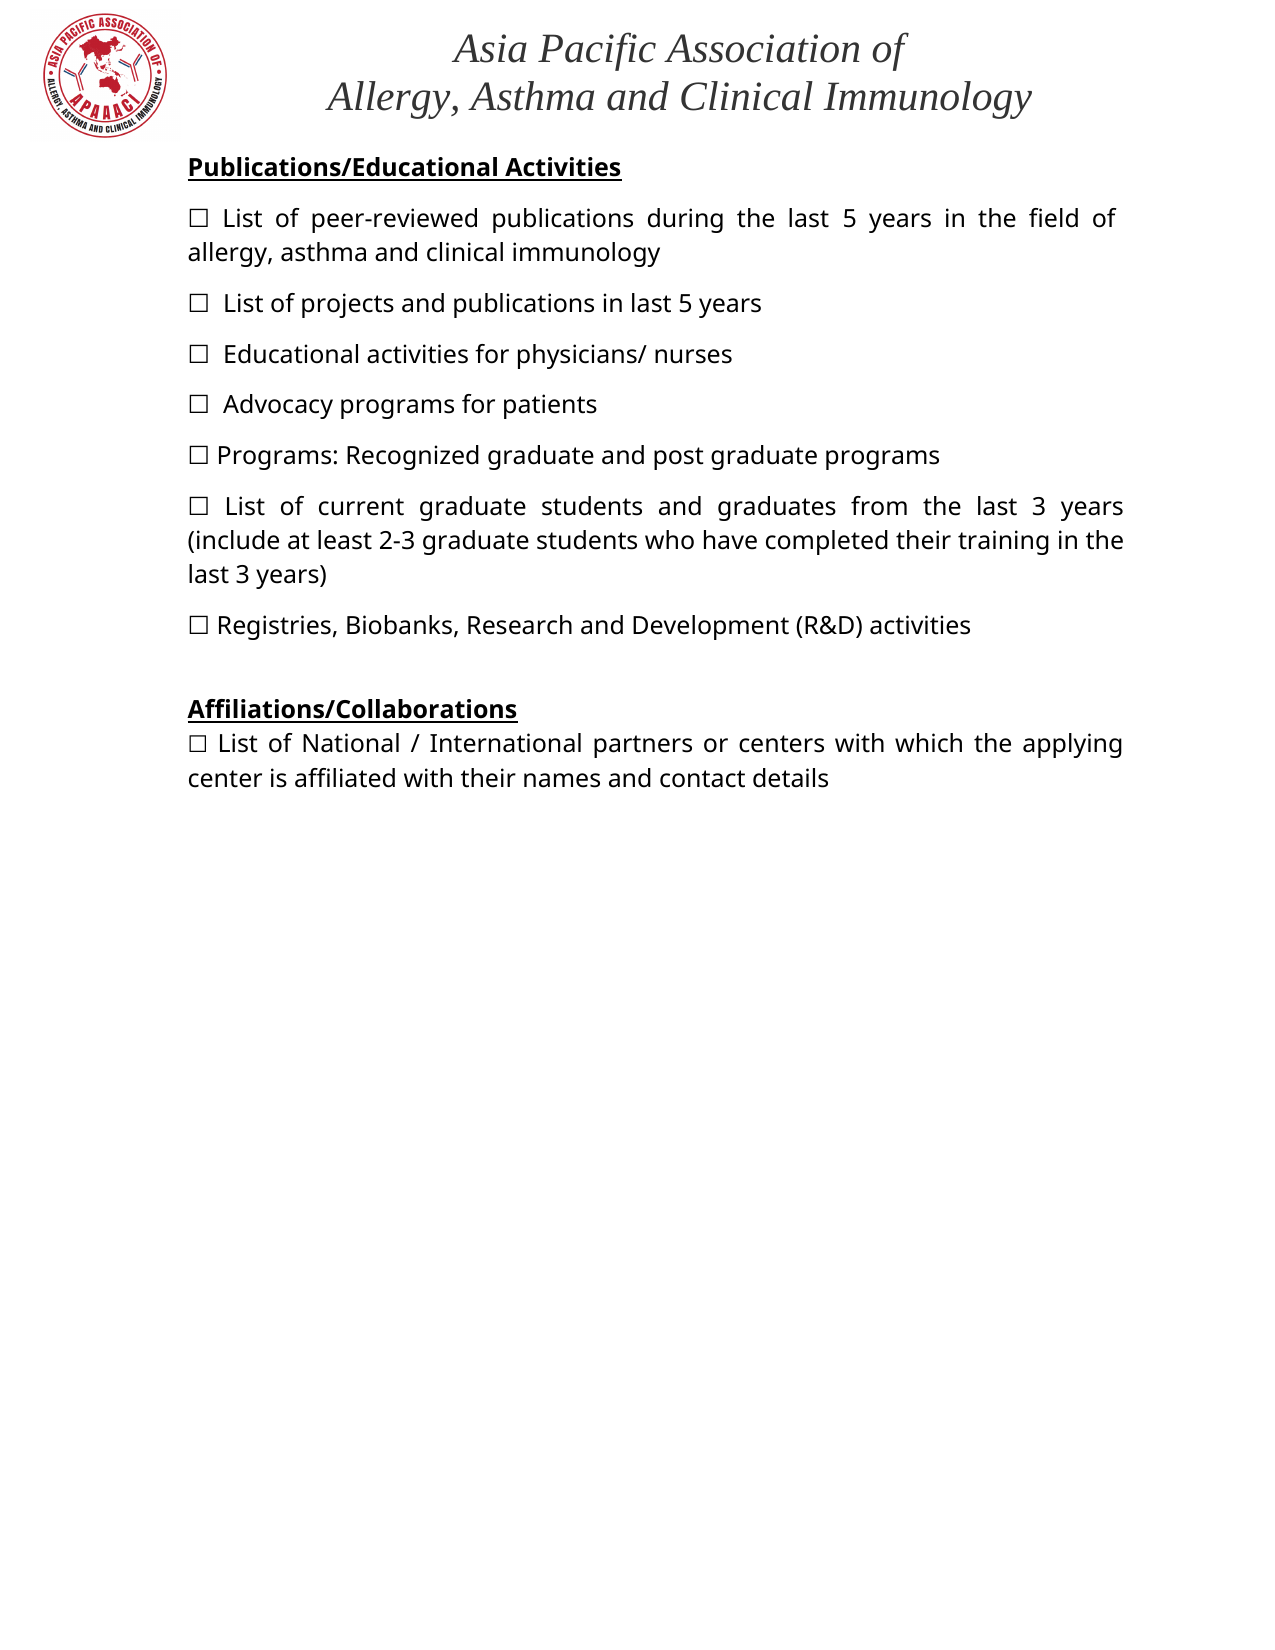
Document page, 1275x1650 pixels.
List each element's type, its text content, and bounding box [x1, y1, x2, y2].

text List of National / International partners or centers with which the applying center is affiliated with their names and contact details [187, 726, 1125, 794]
text Affiliations/Collaborations [187, 692, 1116, 726]
text Registries, Biobanks, Research and Development (R&D) activities [187, 607, 1116, 641]
text List of current graduate students and graduates from the last 3 years (include at least 2-3 graduate students who have completed their training in the last 3 years) [187, 488, 1125, 591]
text Publications/Educational Activities [187, 150, 1125, 184]
text Educational activities for physicians/ nurses [187, 336, 1125, 370]
picture [30, 9, 181, 142]
text List of projects and publications in last 5 years [187, 286, 1125, 319]
text List of peer-reviewed publications during the last 5 years in the field of allergy, asthma and clinical immunology [187, 201, 1116, 269]
text Programs: Recognized graduate and post graduate programs [187, 438, 1125, 472]
text Advocacy programs for patients [187, 387, 1125, 421]
